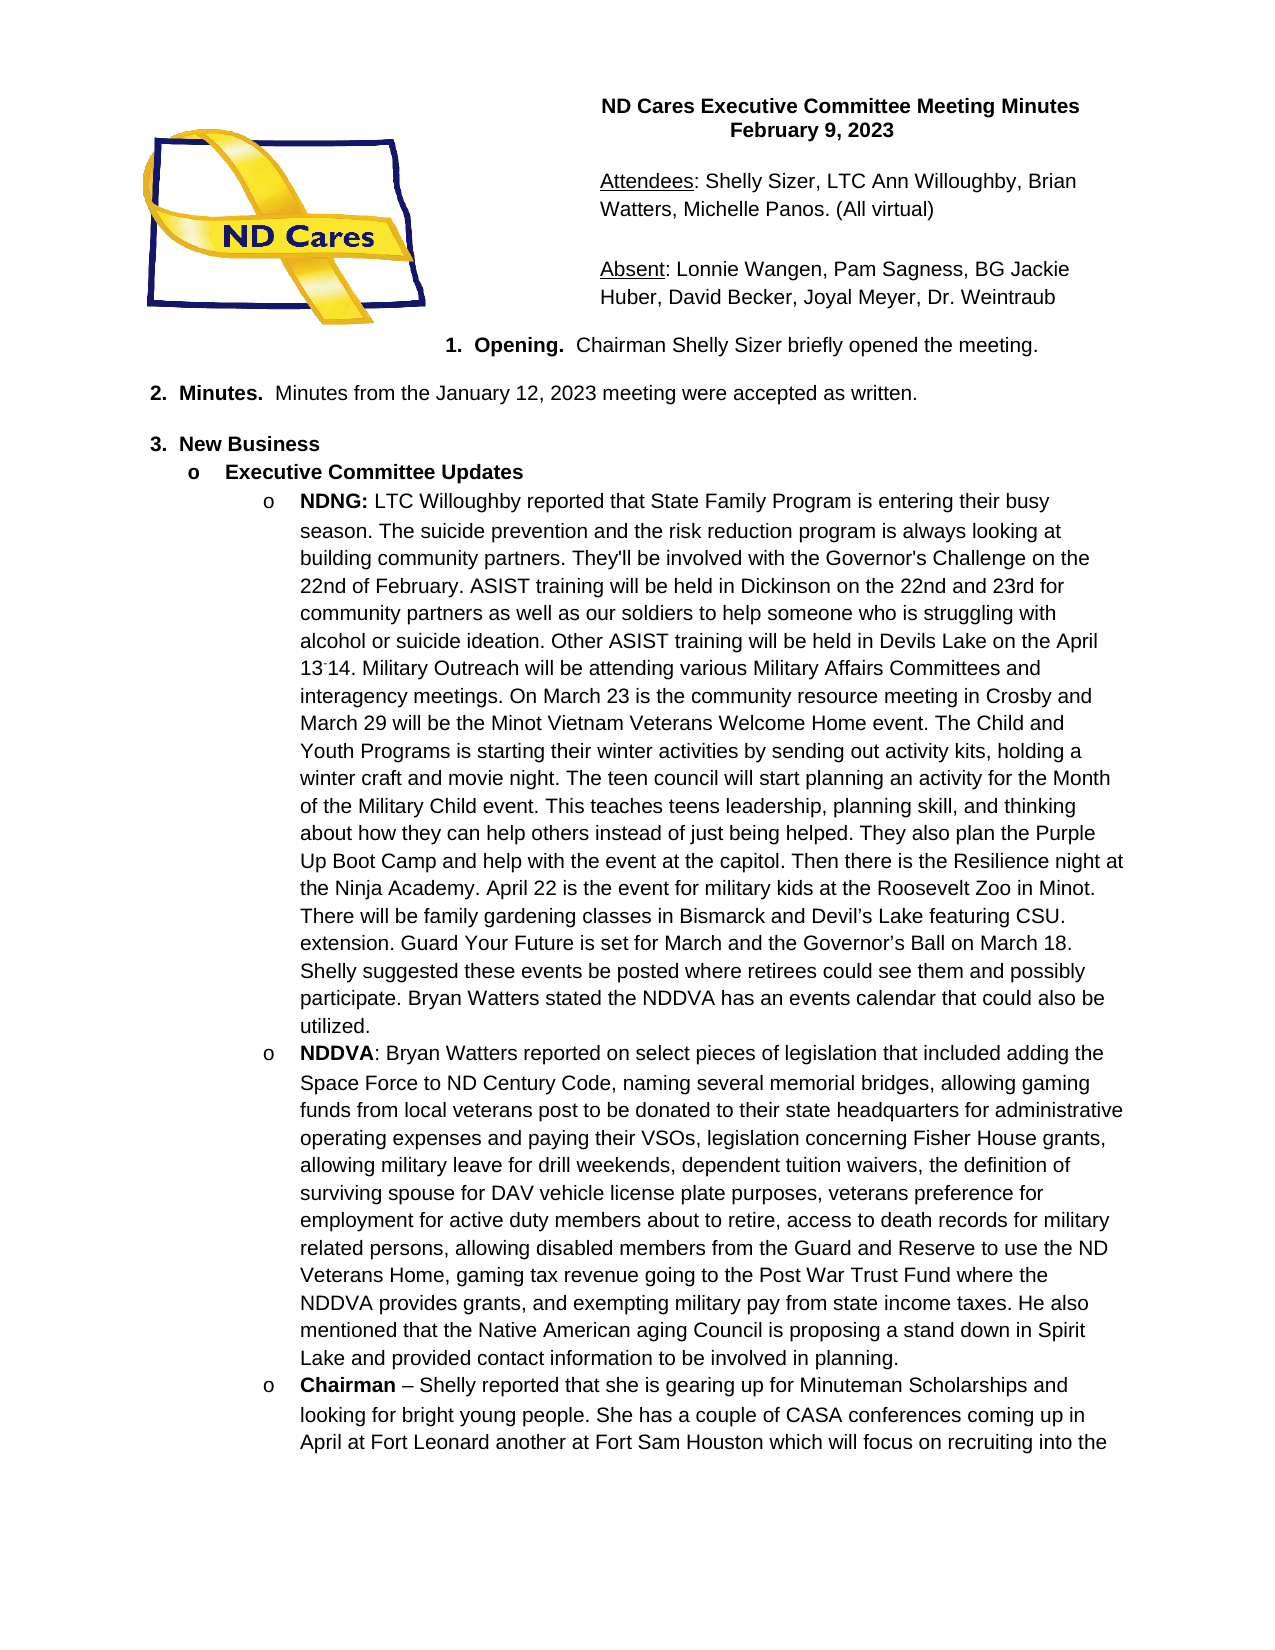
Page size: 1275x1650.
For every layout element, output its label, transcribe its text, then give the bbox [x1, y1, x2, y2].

text Absent: Lonnie Wangen, Pam Sagness, BG Jackie Huber, David Becker, Joyal Meyer, Dr. Weintraub [600, 257, 1125, 308]
picture [136, 123, 430, 323]
text Attendees: Shelly Sizer, LTC Ann Willoughby, Brian Watters, Michelle Panos. (All virtual) [600, 169, 1125, 253]
list Executive Committee Updates [187, 460, 1125, 486]
list NDNG: LTC Willoughby reported that State Family Program is entering their busy season. The suicide prevention and the risk reduction program is always looking at building community partners. They'll be involved with the Governor's Challenge on the 22nd of February. ASIST training will be held in Dickinson on the 22nd and 23rd for community partners as well as our soldiers to help someone who is struggling with alcohol or suicide ideation. Other ASIST training will be held in Devils Lake on the April 13-14. Military Outreach will be attending various Military Affairs Committees and interagency meetings. On March 23 is the community resource meeting in Crosby and March 29 will be the Minot Vietnam Veterans Welcome Home event. The Child and Youth Programs is starting their winter activities by sending out activity kits, holding a winter craft and movie night. The teen council will start planning an activity for the Month of the Military Child event. This teaches teens leadership, planning skill, and thinking about how they can help others instead of just being helped. They also plan the Purple Up Boot Camp and help with the event at the capitol. Then there is the Resilience night at the Ninja Academy. April 22 is the event for military kids at the Roosevelt Zoo in Minot. There will be family gardening classes in Bismarck and Devil’s Lake featuring CSU. extension. Guard Your Future is set for March and the Governor’s Ball on March 18. Shelly suggested these events be posted where retirees could see them and possibly participate. Bryan Watters stated the NDDVA has an events calendar that could also be utilized. [262, 489, 1125, 1038]
text ND Cares Executive Committee Meeting Minutes [150, 94, 1125, 118]
text 2. Minutes. Minutes from the January 12, 2023 meeting were accepted as written. [150, 381, 1125, 405]
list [262, 1373, 1125, 1454]
text 3. New Business [150, 432, 1125, 456]
text February 9, 2023 [150, 118, 1125, 142]
list NDDVA: Bryan Watters reported on select pieces of legislation that included adding the Space Force to ND Century Code, naming several memorial bridges, allowing gaming funds from local veterans post to be donated to their state headquarters for administrative operating expenses and paying their VSOs, legislation concerning Fisher House grants, allowing military leave for drill weekends, dependent tuition waivers, the definition of surviving spouse for DAV vehicle license plate purposes, veterans preference for employment for active duty members about to retire, access to death records for military related persons, allowing disabled members from the Guard and Reserve to use the ND Veterans Home, gaming tax revenue going to the Post War Trust Fund where the NDDVA provides grants, and exempting military pay from state income taxes. He also mentioned that the Native American aging Council is proposing a stand down in Spirit Lake and provided contact information to be involved in planning. [262, 1041, 1125, 1369]
text 1. Opening. Chairman Shelly Sizer briefly opened the meeting. [150, 333, 1125, 357]
